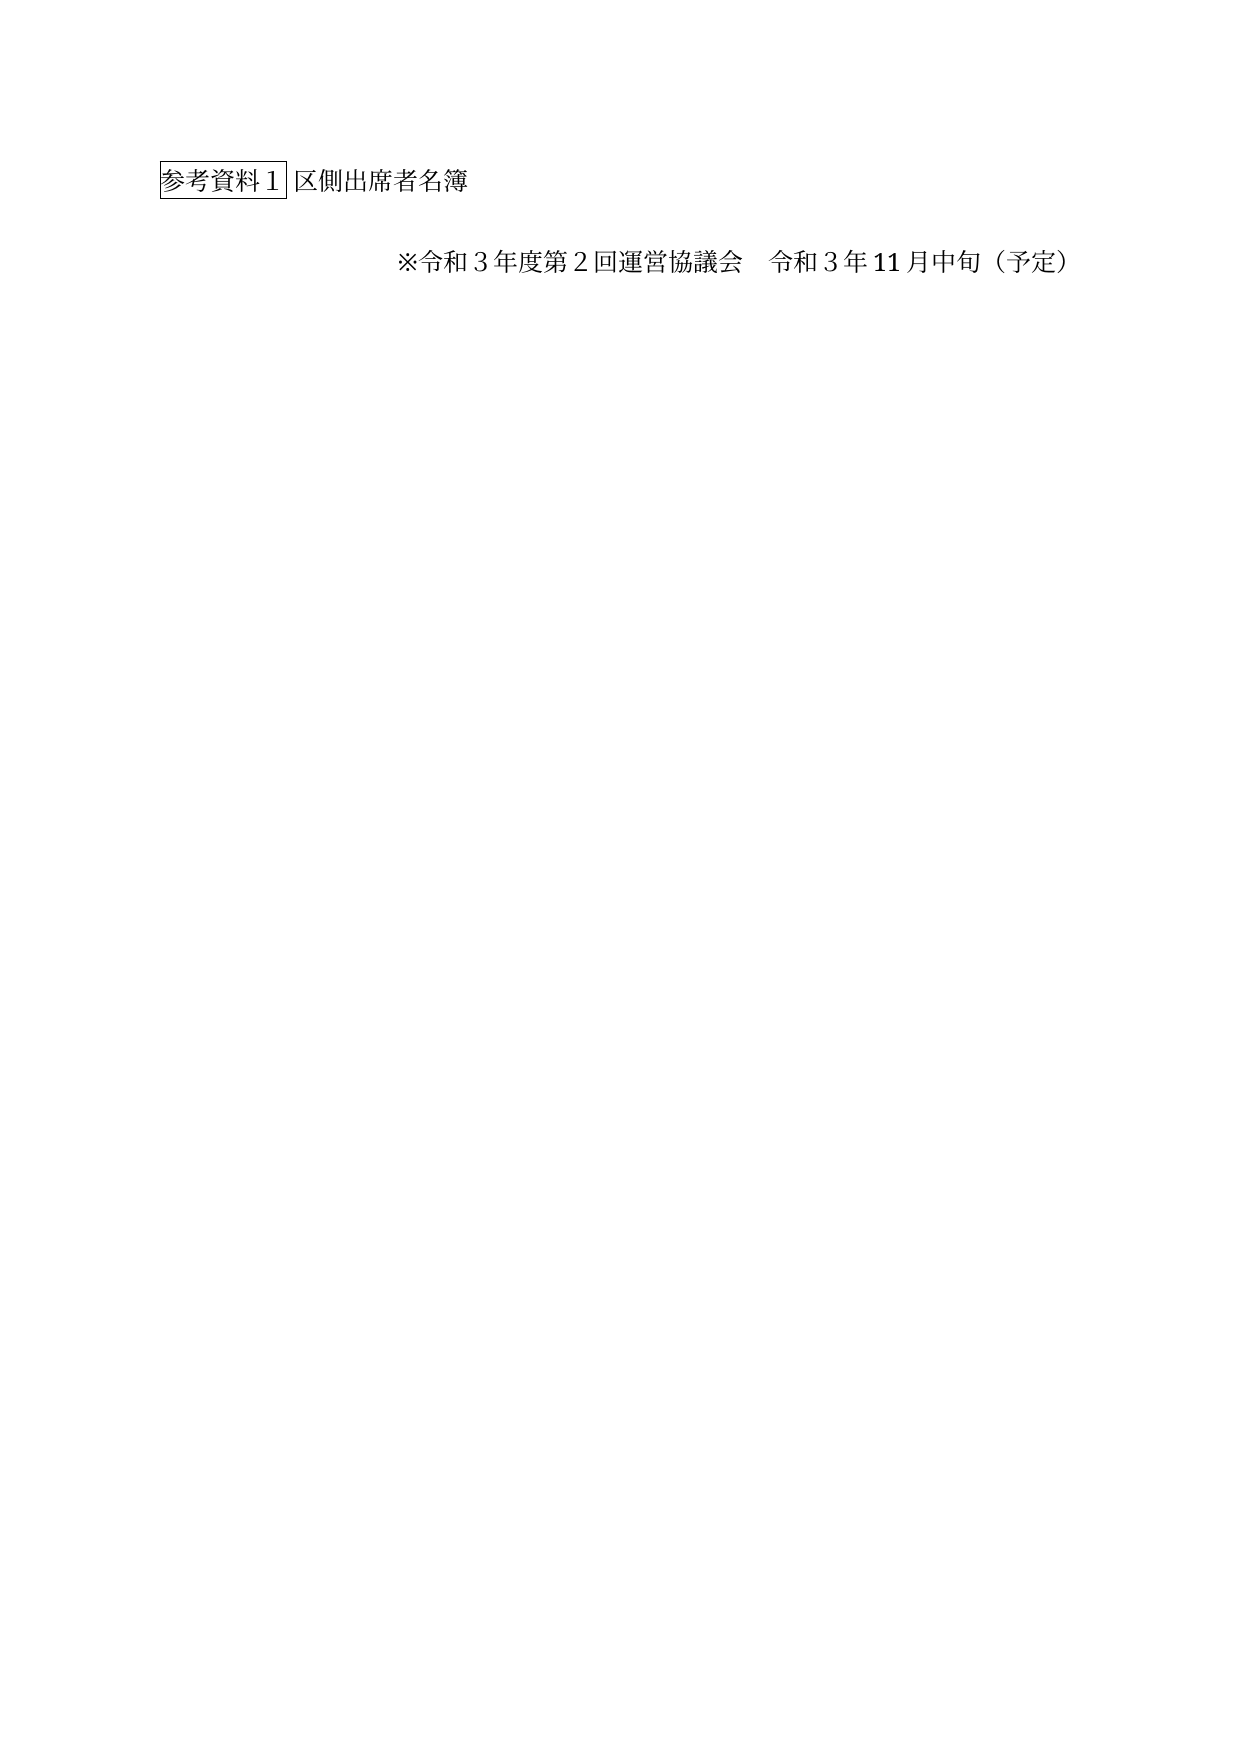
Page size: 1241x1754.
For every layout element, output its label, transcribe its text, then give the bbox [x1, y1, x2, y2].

text 参考資料１ 区側出席者名簿 [159, 160, 1081, 200]
text ※令和３年度第２回運営協議会 令和３年11月中旬（予定） [159, 240, 1081, 280]
